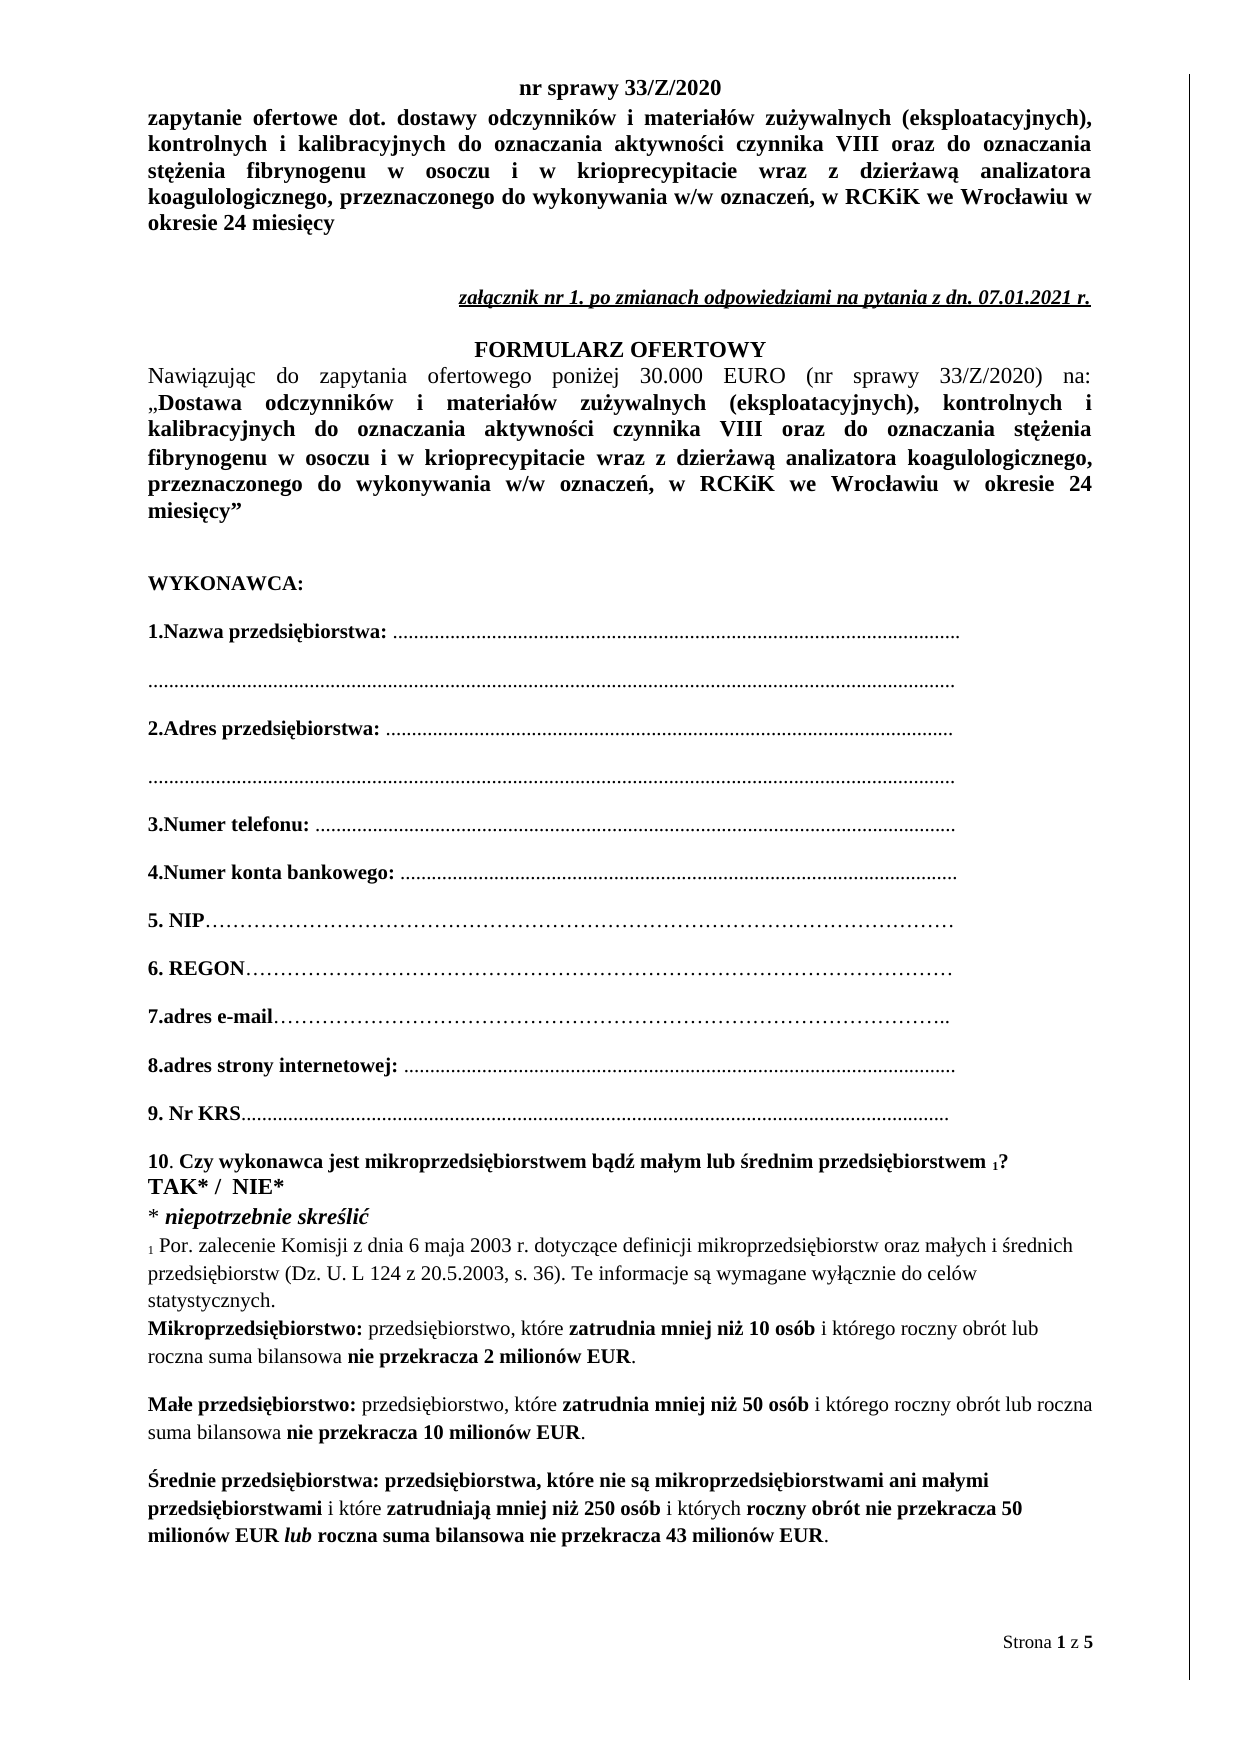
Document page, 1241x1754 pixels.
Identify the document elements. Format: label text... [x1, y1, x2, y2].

text 3.Numer telefonu: ........................................................................................................................... [148, 812, 1093, 836]
text 1.Nazwa przedsiębiorstwa: ............................................................................................................. [148, 619, 1093, 643]
text 10. Czy wykonawca jest mikroprzedsiębiorstwem bądź małym lub średnim przedsiębiorstwem 1? [148, 1149, 1093, 1173]
text * niepotrzebnie skreślić [148, 1203, 1093, 1229]
text Średnie przedsiębiorstwa: przedsiębiorstwa, które nie są mikroprzedsiębiorstwami ani małymi przedsiębiorstwami i które zatrudniają mniej niż 250 osób i których roczny obrót nie przekracza 50 milionów EUR lub roczna suma bilansowa nie przekracza 43 milionów EUR. [148, 1468, 1093, 1547]
text FORMULARZ OFERTOWY [148, 336, 1093, 363]
text 7.adres e-mail…………………………………………………………………………………….. [148, 1004, 1093, 1028]
subtitle załącznik nr 1. po zmianach odpowiedziami na pytania z dn. 07.01.2021 r. [148, 284, 1093, 309]
text 1 Por. zalecenie Komisji z dnia 6 maja 2003 r. dotyczące definicji mikroprzedsiębiorstw oraz małych i średnich przedsiębiorstw (Dz. U. L 124 z 20.5.2003, s. 36). Te informacje są wymagane wyłącznie do celów statystycznych. [148, 1233, 1093, 1312]
text Małe przedsiębiorstwo: przedsiębiorstwo, które zatrudnia mniej niż 50 osób i którego roczny obrót lub roczna suma bilansowa nie przekracza 10 milionów EUR. [148, 1392, 1093, 1444]
text 6. REGON………………………………………………………………………………………… [148, 956, 1093, 980]
text 9. Nr KRS........................................................................................................................................ [148, 1101, 1093, 1125]
text Nawiązując do zapytania ofertowego poniżej 30.000 EURO (nr sprawy 33/Z/2020) na: „Dostawa odczynników i materiałów zużywalnych (eksploatacyjnych), kontrolnych i kalibracyjnych do oznaczania aktywności czynnika VIII oraz do oznaczania stężenia fibrynogenu w osoczu i w krioprecypitacie wraz z dzierżawą analizatora koagulologicznego, przeznaczonego do wykonywania w/w oznaczeń, w RCKiK we Wrocławiu w okresie 24 miesięcy” [148, 363, 1093, 523]
text WYKONAWCA: [148, 571, 1093, 595]
text Mikroprzedsiębiorstwo: przedsiębiorstwo, które zatrudnia mniej niż 10 osób i którego roczny obrót lub roczna suma bilansowa nie przekracza 2 milionów EUR. [148, 1316, 1093, 1368]
text 4.Numer konta bankowego: ........................................................................................................... [148, 860, 1093, 884]
text ........................................................................................................................................................... [148, 667, 1093, 692]
text ........................................................................................................................................................... [148, 764, 1093, 788]
text TAK* / NIE* [148, 1173, 1093, 1199]
text 8.adres strony internetowej: .......................................................................................................... [148, 1052, 1093, 1077]
text 5. NIP……………………………………………………………………………………………… [148, 908, 1093, 932]
text 2.Adres przedsiębiorstwa: ............................................................................................................. [148, 716, 1093, 740]
